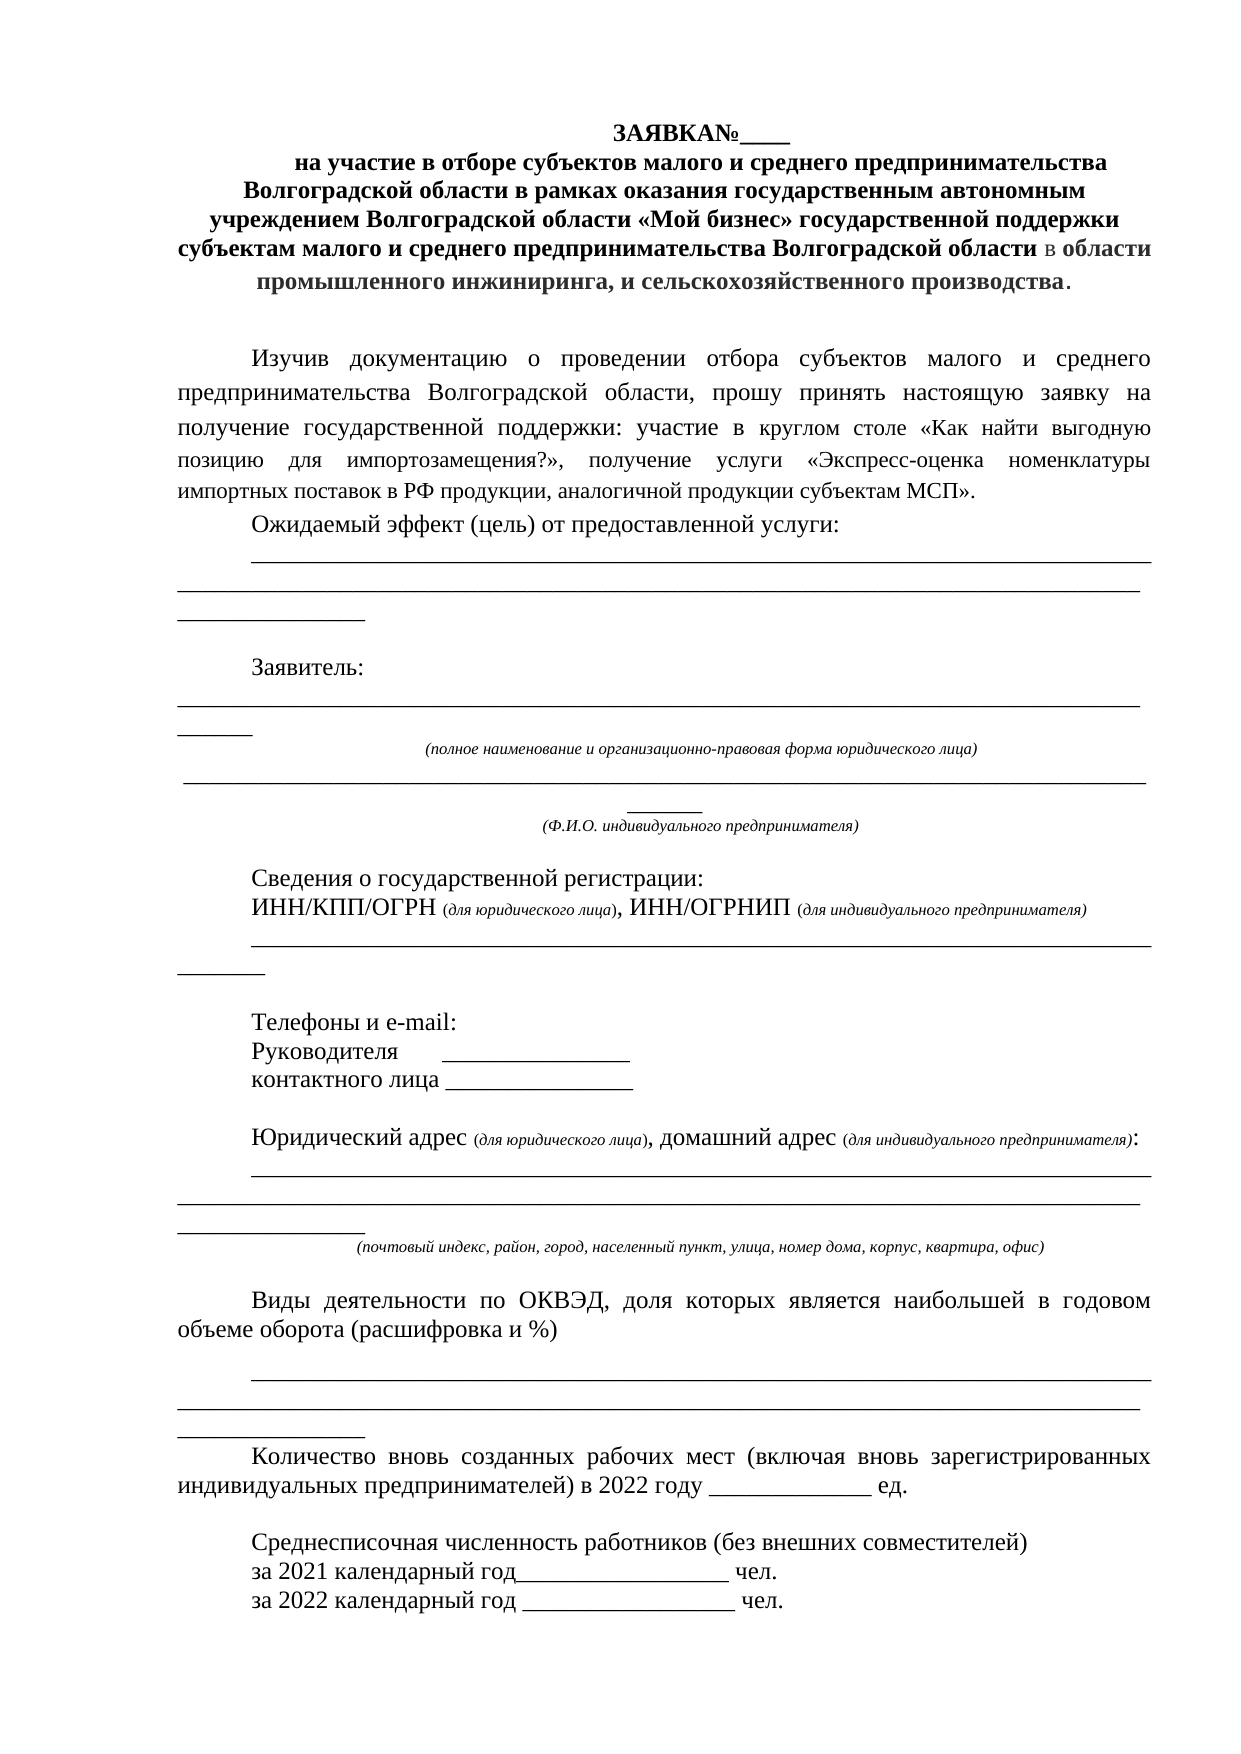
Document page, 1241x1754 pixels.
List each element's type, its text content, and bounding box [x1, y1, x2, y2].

text Руководителя _______________ [177, 1036, 1152, 1064]
text ____________________________________________________________________________________________________________________________________________________________________ [177, 1355, 1152, 1441]
text (почтовый индекс, район, город, населенный пункт, улица, номер дома, корпус, квартира, офис) [177, 1237, 1152, 1256]
text ИНН/КПП/ОГРН (для юридического лица), ИНН/ОГРНИП (для индивидуального предпринимателя) [177, 892, 1152, 921]
text (Ф.И.О. индивидуального предпринимателя) [177, 815, 1152, 834]
text за 2021 календарный год_________________ чел. [177, 1556, 1152, 1585]
text Заявитель: ___________________________________________________________________________________ [177, 652, 1152, 739]
text (полное наименование и организационно-правовая форма юридического лица) ___________________________________________________________________________________ [177, 739, 1152, 815]
text ____________________________________________________________________________________________________________________________________________________________________ [177, 537, 1152, 624]
text контактного лица _______________ [177, 1064, 1152, 1093]
text Количество вновь созданных рабочих мест (включая вновь зарегистрированных индивидуальных предпринимателей) в 2022 году _____________ ед. [177, 1441, 1152, 1499]
text _______________________________________________________________________________ [177, 921, 1152, 978]
text Юридический адрес (для юридического лица), домашний адрес (для индивидуального предпринимателя): [177, 1122, 1187, 1151]
text Сведения о государственной регистрации: [177, 863, 1152, 892]
text за 2022 календарный год _________________ чел. [177, 1585, 1152, 1614]
text Ожидаемый эффект (цель) от предоставленной услуги: [177, 509, 1152, 537]
text ____________________________________________________________________________________________________________________________________________________________________ [177, 1151, 1152, 1237]
text Виды деятельности по ОКВЭД, доля которых является наибольшей в годовом объеме оборота (расшифровка и %) [177, 1285, 1152, 1342]
text ЗАЯВКА№____ [177, 118, 1152, 147]
text Телефоны и e-mail: [177, 1007, 1152, 1036]
text Среднесписочная численность работников (без внешних совместителей) [177, 1527, 1152, 1556]
text на участие в отборе субъектов малого и среднего предпринимательства Волгоградской области в рамках оказания государственным автономным учреждением Волгоградской области «Мой бизнес» государственной поддержки субъектам малого и среднего предпринимательства Волгоградской области в области промышленного инжиниринга, и сельскохозяйственного производства. [177, 147, 1152, 295]
text Изучив документацию о проведении отбора субъектов малого и среднего предпринимательства Волгоградской области, прошу принять настоящую заявку на получение государственной поддержки: участие в круглом столе «Как найти выгодную позицию для импортозамещения?», получение услуги «Экспресс-оценка номенклатуры импортных поставок в РФ продукции, аналогичной продукции субъектам МСП». [177, 343, 1152, 503]
